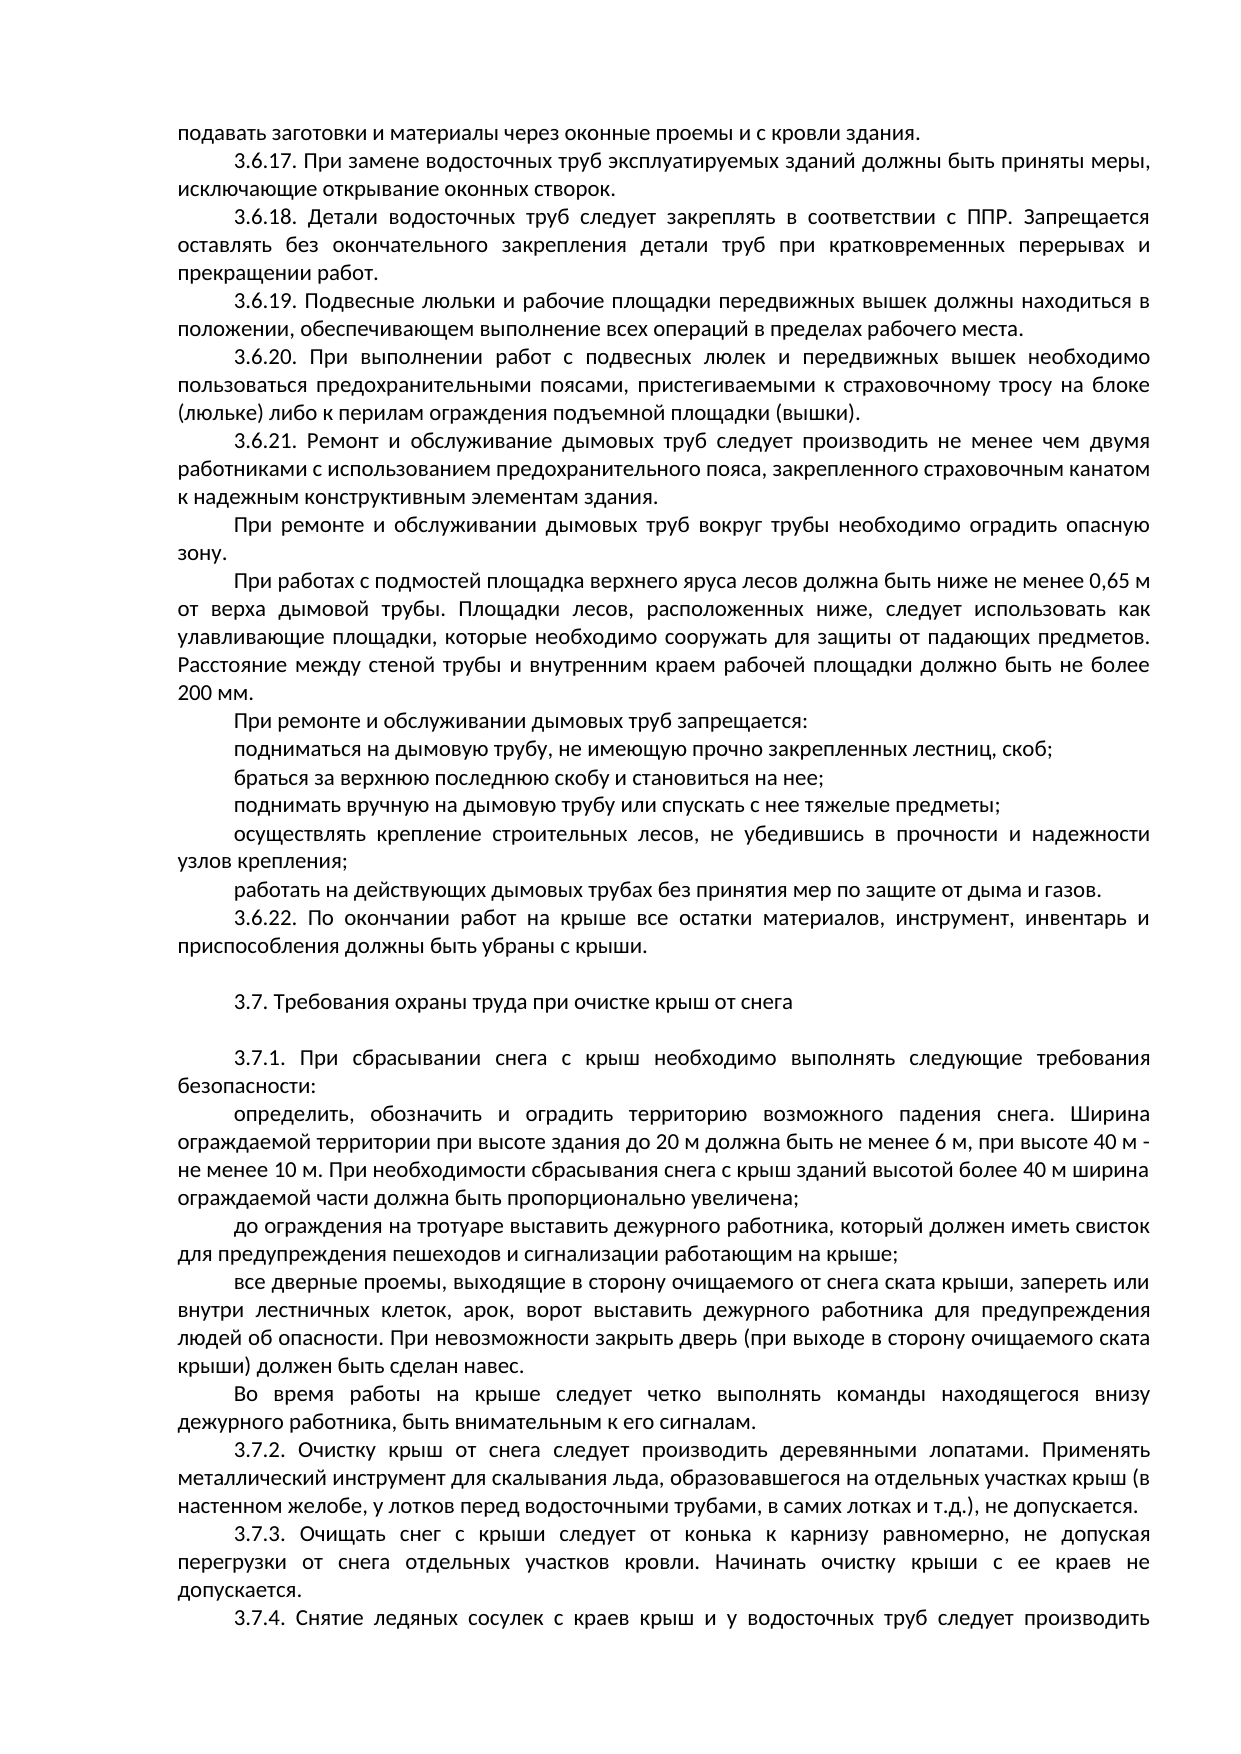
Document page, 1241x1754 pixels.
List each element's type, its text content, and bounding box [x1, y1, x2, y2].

text 3.7.2. Очистку крыш от снега следует производить деревянными лопатами. Применять металлический инструмент для скалывания льда, образовавшегося на отдельных участках крыш (в настенном желобе, у лотков перед водосточными трубами, в самих лотках и т.д.), не допускается. [177, 1435, 1152, 1519]
text Во время работы на крыше следует четко выполнять команды находящегося внизу дежурного работника, быть внимательным к его сигналам. [177, 1379, 1152, 1435]
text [177, 118, 1152, 146]
text все дверные проемы, выходящие в сторону очищаемого от снега ската крыши, запереть или внутри лестничных клеток, арок, ворот выставить дежурного работника для предупреждения людей об опасности. При невозможности закрыть дверь (при выходе в сторону очищаемого ската крыши) должен быть сделан навес. [177, 1267, 1152, 1379]
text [177, 1603, 1152, 1631]
text 3.6.20. При выполнении работ с подвесных люлек и передвижных вышек необходимо пользоваться предохранительными поясами, пристегиваемыми к страховочному тросу на блоке (люльке) либо к перилам ограждения подъемной площадки (вышки). [177, 342, 1152, 426]
text поднимать вручную на дымовую трубу или спускать с нее тяжелые предметы; [177, 791, 1152, 819]
text 3.6.21. Ремонт и обслуживание дымовых труб следует производить не менее чем двумя работниками с использованием предохранительного пояса, закрепленного страховочным канатом к надежным конструктивным элементам здания. [177, 426, 1152, 510]
text 3.6.22. По окончании работ на крыше все остатки материалов, инструмент, инвентарь и приспособления должны быть убраны с крыши. [177, 903, 1152, 959]
text осуществлять крепление строительных лесов, не убедившись в прочности и надежности узлов крепления; [177, 819, 1152, 875]
text 3.6.19. Подвесные люльки и рабочие площадки передвижных вышек должны находиться в положении, обеспечивающем выполнение всех операций в пределах рабочего места. [177, 286, 1152, 342]
text При работах с подмостей площадка верхнего яруса лесов должна быть ниже не менее 0,65 м от верха дымовой трубы. Площадки лесов, расположенных ниже, следует использовать как улавливающие площадки, которые необходимо сооружать для защиты от падающих предметов. Расстояние между стеной трубы и внутренним краем рабочей площадки должно быть не более 200 мм. [177, 566, 1152, 707]
text При ремонте и обслуживании дымовых труб запрещается: [177, 707, 1152, 734]
text подниматься на дымовую трубу, не имеющую прочно закрепленных лестниц, скоб; [177, 734, 1152, 763]
text 3.7.1. При сбрасывании снега с крыш необходимо выполнять следующие требования безопасности: [177, 1043, 1152, 1099]
text до ограждения на тротуаре выставить дежурного работника, который должен иметь свисток для предупреждения пешеходов и сигнализации работающим на крыше; [177, 1211, 1152, 1267]
text 3.7.3. Очищать снег с крыши следует от конька к карнизу равномерно, не допуская перегрузки от снега отдельных участков кровли. Начинать очистку крыши с ее краев не допускается. [177, 1519, 1152, 1603]
text 3.6.18. Детали водосточных труб следует закреплять в соответствии с ППР. Запрещается оставлять без окончательного закрепления детали труб при кратковременных перерывах и прекращении работ. [177, 202, 1152, 286]
text 3.7. Требования охраны труда при очистке крыш от снега [177, 987, 1152, 1015]
text 3.6.17. При замене водосточных труб эксплуатируемых зданий должны быть приняты меры, исключающие открывание оконных створок. [177, 146, 1152, 202]
text При ремонте и обслуживании дымовых труб вокруг трубы необходимо оградить опасную зону. [177, 510, 1152, 566]
text работать на действующих дымовых трубах без принятия мер по защите от дыма и газов. [177, 875, 1152, 903]
text определить, обозначить и оградить территорию возможного падения снега. Ширина ограждаемой территории при высоте здания до 20 м должна быть не менее 6 м, при высоте 40 м - не менее 10 м. При необходимости сбрасывания снега с крыш зданий высотой более 40 м ширина ограждаемой части должна быть пропорционально увеличена; [177, 1099, 1152, 1211]
text браться за верхнюю последнюю скобу и становиться на нее; [177, 763, 1152, 791]
